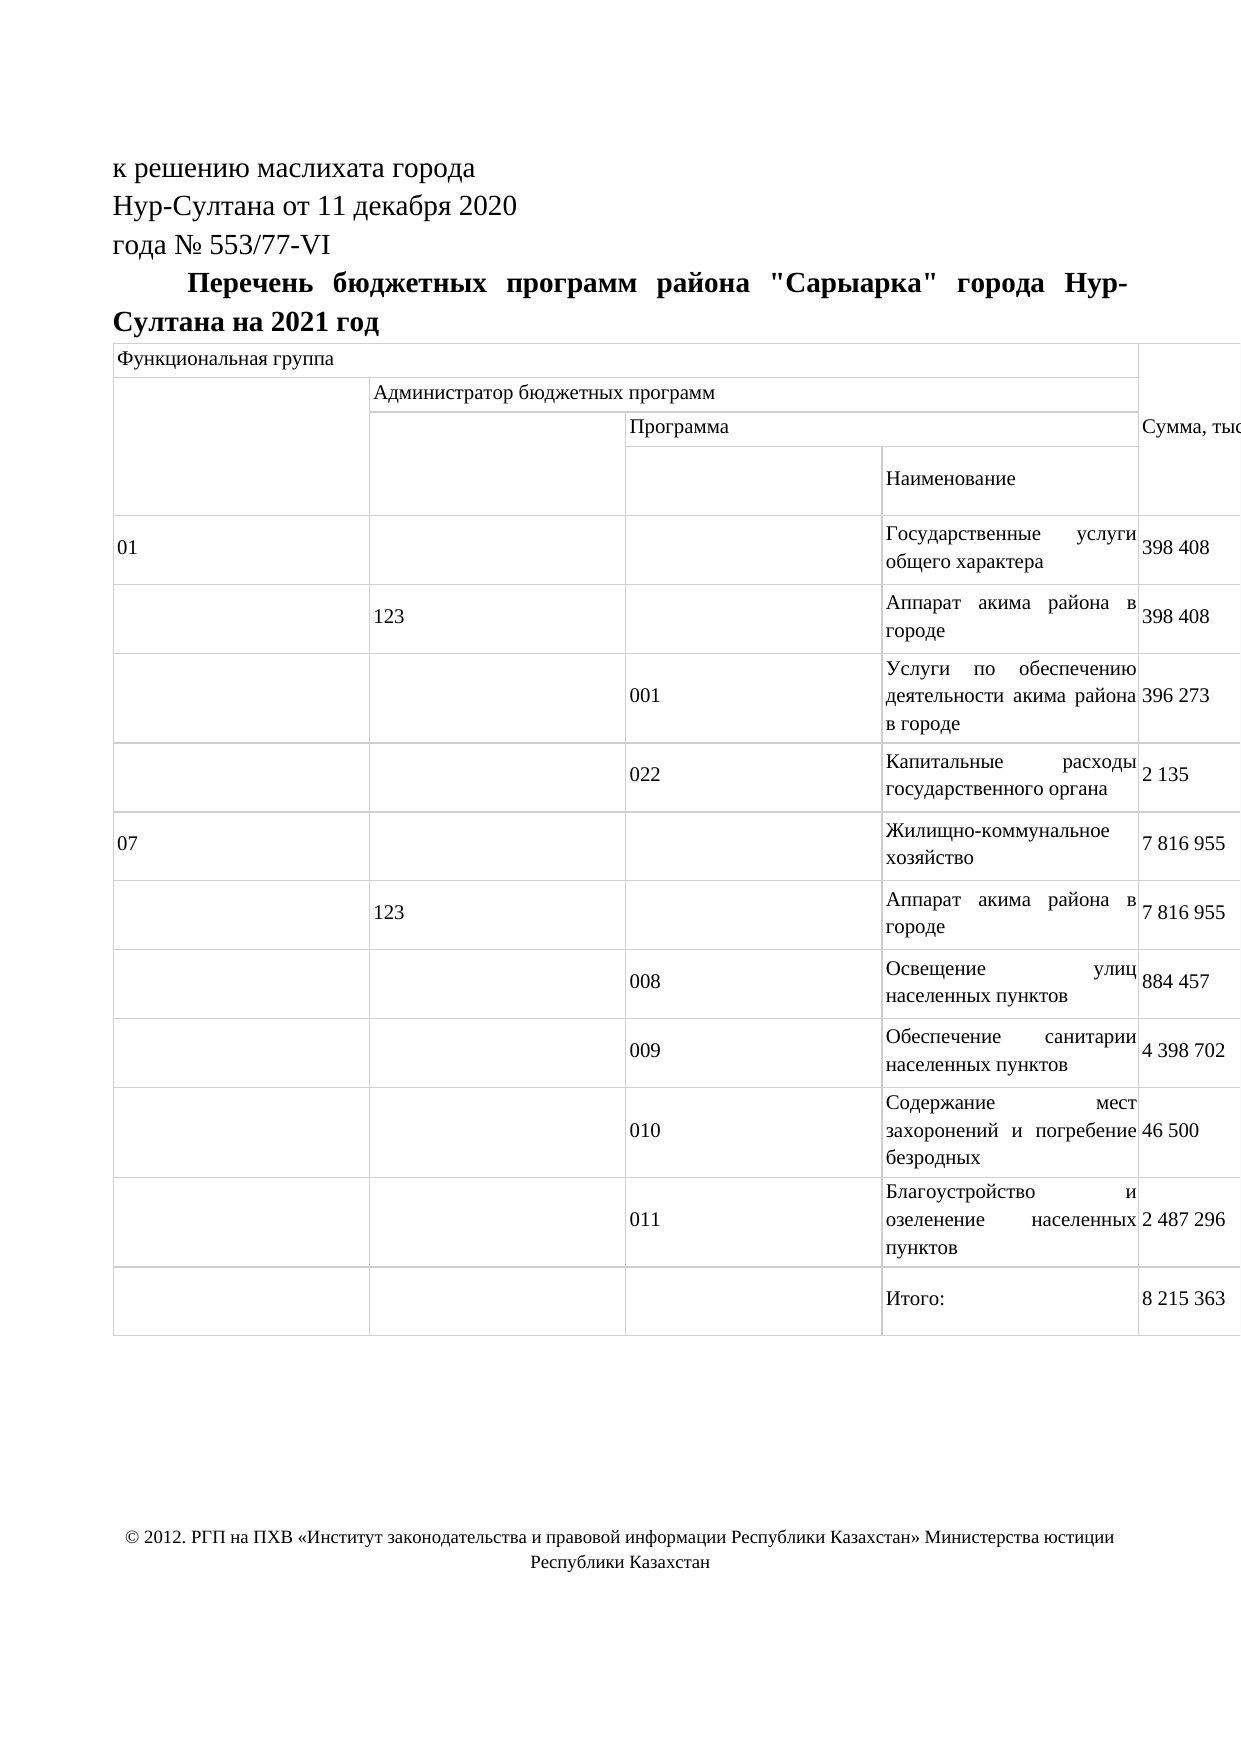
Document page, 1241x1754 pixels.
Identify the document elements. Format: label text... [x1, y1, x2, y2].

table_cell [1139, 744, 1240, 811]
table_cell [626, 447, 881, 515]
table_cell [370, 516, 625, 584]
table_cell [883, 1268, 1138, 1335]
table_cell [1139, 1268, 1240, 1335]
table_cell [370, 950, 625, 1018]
text Перечень бюджетных программ района "Сарыарка" города Нур-Султана на 2021 год [112, 266, 1128, 338]
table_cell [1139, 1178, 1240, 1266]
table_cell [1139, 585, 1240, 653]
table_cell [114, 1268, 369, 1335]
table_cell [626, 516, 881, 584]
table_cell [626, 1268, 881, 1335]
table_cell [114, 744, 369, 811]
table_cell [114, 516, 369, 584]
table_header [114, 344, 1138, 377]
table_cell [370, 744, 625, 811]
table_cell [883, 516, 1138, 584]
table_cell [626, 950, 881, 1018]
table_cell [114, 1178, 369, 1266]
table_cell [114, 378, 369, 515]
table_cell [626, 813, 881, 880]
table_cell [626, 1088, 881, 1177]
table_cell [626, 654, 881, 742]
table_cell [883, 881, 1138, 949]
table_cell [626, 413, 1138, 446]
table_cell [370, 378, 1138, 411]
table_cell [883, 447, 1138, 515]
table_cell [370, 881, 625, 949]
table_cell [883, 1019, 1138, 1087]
text года № 553/77-VI [112, 227, 1128, 261]
text © 2012. РГП на ПХВ «Институт законодательства и правовой информации Республики Казахстан» Министерства юстиции Республики Казахстан [112, 1526, 1128, 1572]
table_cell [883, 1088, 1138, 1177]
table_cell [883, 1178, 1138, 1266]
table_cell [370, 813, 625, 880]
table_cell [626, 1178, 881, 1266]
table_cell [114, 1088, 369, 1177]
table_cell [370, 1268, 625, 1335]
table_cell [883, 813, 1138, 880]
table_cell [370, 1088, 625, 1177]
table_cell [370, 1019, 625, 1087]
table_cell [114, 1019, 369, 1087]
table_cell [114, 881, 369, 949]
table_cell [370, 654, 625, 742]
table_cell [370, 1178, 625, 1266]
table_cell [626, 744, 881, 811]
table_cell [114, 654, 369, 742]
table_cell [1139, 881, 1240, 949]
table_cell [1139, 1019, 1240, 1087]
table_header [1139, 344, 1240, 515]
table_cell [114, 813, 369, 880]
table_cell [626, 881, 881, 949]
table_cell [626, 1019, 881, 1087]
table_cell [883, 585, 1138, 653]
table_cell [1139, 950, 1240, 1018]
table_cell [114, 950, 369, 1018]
text к решению маслихата города [112, 150, 1128, 183]
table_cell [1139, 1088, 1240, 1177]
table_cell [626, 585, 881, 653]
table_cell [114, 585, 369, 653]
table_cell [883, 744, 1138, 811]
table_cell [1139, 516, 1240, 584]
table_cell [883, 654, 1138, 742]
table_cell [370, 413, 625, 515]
text Нур-Султана от 11 декабря 2020 [112, 188, 1128, 222]
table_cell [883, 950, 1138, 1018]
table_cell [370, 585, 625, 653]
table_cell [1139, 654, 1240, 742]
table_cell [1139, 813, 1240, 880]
